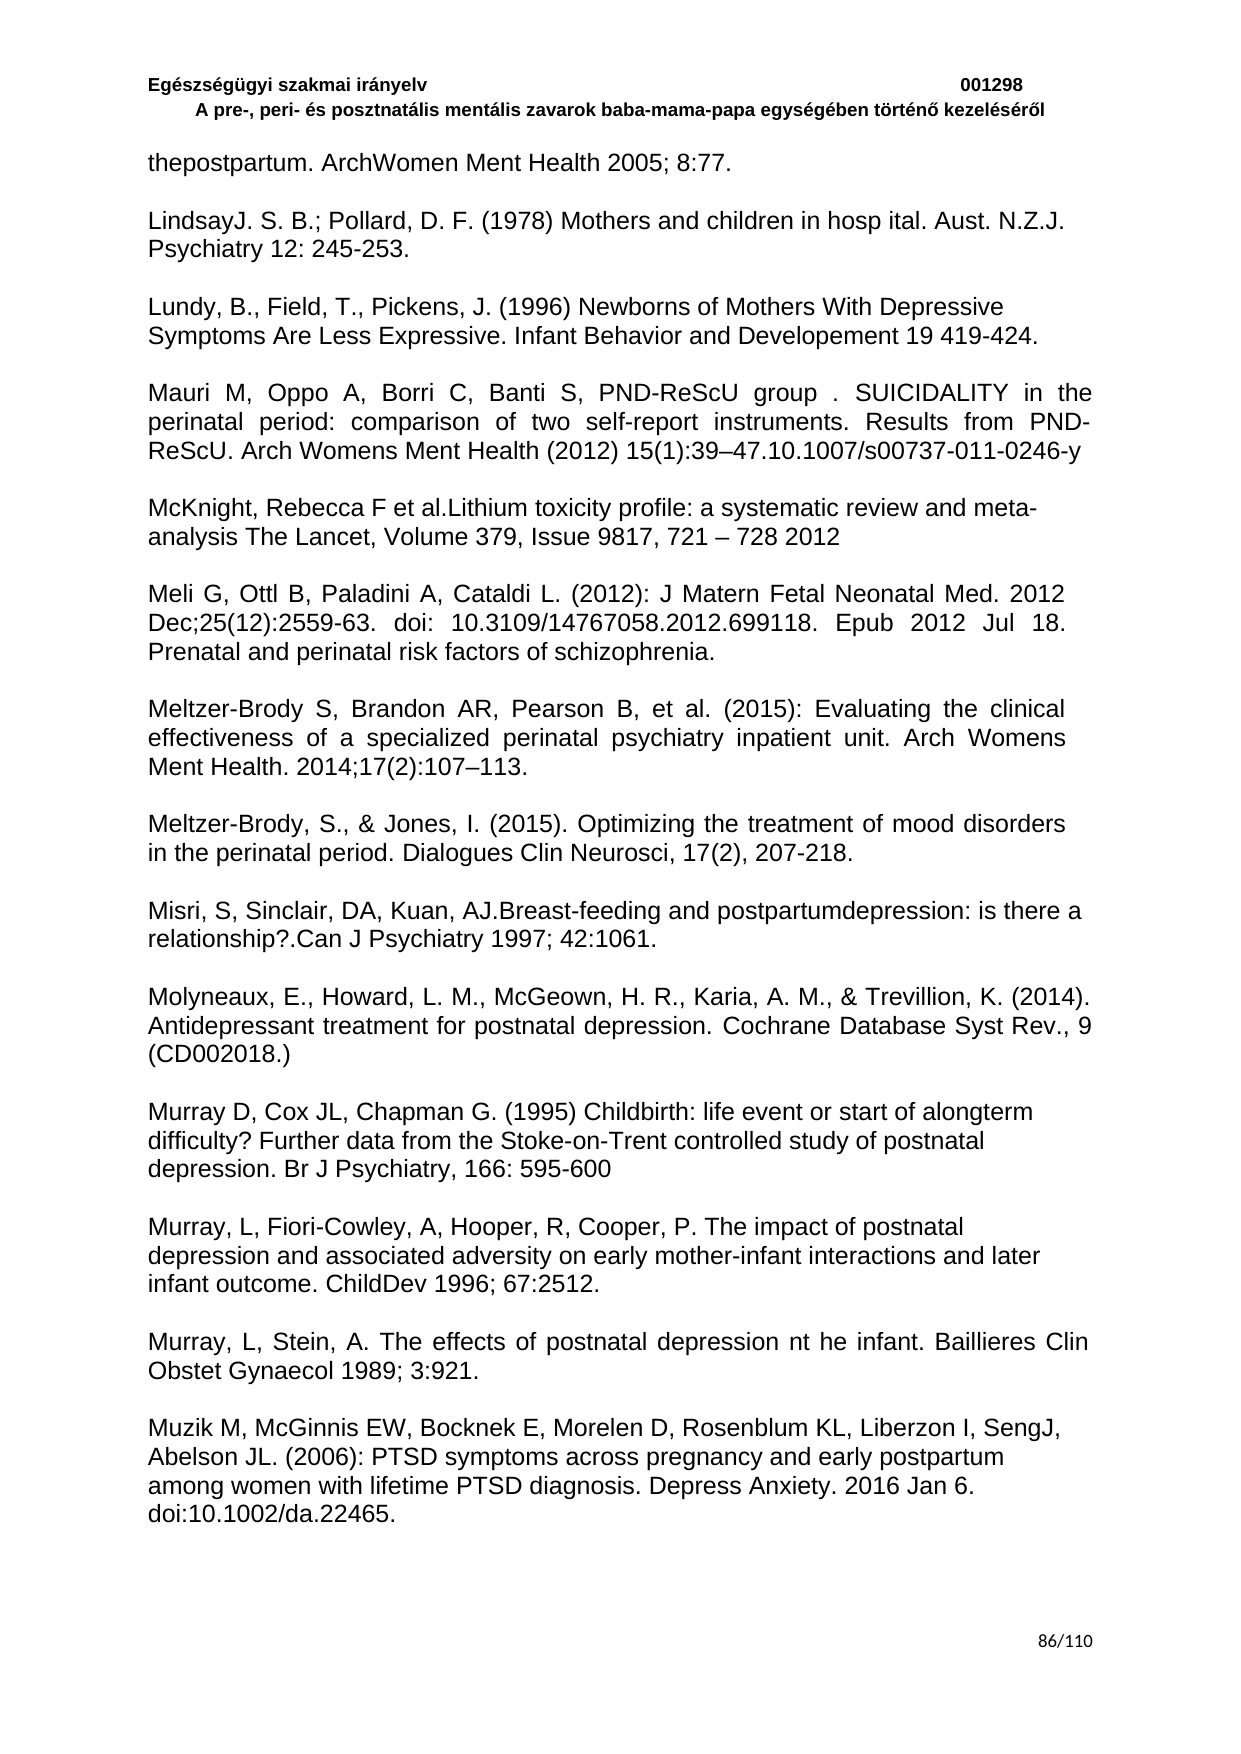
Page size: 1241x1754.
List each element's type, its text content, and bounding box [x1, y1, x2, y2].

text Symptoms Are Less Expressive. Infant Behavior and Developement 19 419-424. [148, 321, 1067, 349]
text Misri, S, Sinclair, DA, Kuan, AJ.Breast-feeding and postpartumdepression: is there a relationship?.Can J Psychiatry 1997; 42:1061. [148, 896, 1084, 953]
text Murray, L, Fiori-Cowley, A, Hooper, R, Cooper, P. The impact of postnatal depression and associated adversity on early mother-infant interactions and later infant outcome. ChildDev 1996; 67:2512. [148, 1212, 1044, 1298]
text LindsayJ. S. B.; Pollard, D. F. (1978) Mothers and children in hosp ital. Aust. N.Z.J. Psychiatry 12: 245-253. [148, 206, 1067, 263]
text thepostpartum. ArchWomen Ment Health 2005; 8:77. [148, 148, 1067, 177]
text Meltzer-Brody, S., & Jones, I. (2015). Optimizing the treatment of mood disorders in the perinatal period. Dialogues Clin Neurosci, 17(2), 207-218. [148, 809, 1067, 867]
text Lundy, B., Field, T., Pickens, J. (1996) Newborns of Mothers With Depressive [148, 292, 1067, 321]
text Muzik M, McGinnis EW, Bocknek E, Morelen D, Rosenblum KL, Liberzon I, SengJ, Abelson JL. (2006): PTSD symptoms across pregnancy and early postpartum among women with lifetime PTSD diagnosis. Depress Anxiety. 2016 Jan 6. doi:10.1002/da.22465. [148, 1413, 1072, 1528]
text Meli G, Ottl B, Paladini A, Cataldi L. (2012): J Matern Fetal Neonatal Med. 2012 Dec;25(12):2559-63. doi: 10.3109/14767058.2012.699118. Epub 2012 Jul 18. Prenatal and perinatal risk factors of schizophrenia. [148, 579, 1067, 666]
list Molyneaux, E., Howard, L. M., McGeown, H. R., Karia, A. M., & Trevillion, K. (2014). Antidepressant treatment for postnatal depression. Cochrane Database Syst Rev., 9 (CD002018.) [148, 982, 1092, 1068]
text McKnight, Rebecca F et al.Lithium toxicity profile: a systematic review and meta-analysis The Lancet, Volume 379, Issue 9817, 721 – 728 2012 [148, 493, 1088, 551]
text Meltzer-Brody S, Brandon AR, Pearson B, et al. (2015): Evaluating the clinical effectiveness of a specialized perinatal psychiatry inpatient unit. Arch Womens Ment Health. 2014;17(2):107–113. [148, 694, 1067, 781]
text Mauri M, Oppo A, Borri C, Banti S, PND-ReScU group . SUICIDALITY in the perinatal period: comparison of two self-report instruments. Results from PND-ReScU. Arch Womens Ment Health (2012) 15(1):39–47.10.1007/s00737-011-0246-y [148, 378, 1092, 464]
text Murray, L, Stein, A. The effects of postnatal depression nt he infant. Baillieres Clin Obstet Gynaecol 1989; 3:921. [148, 1327, 1090, 1384]
text Murray D, Cox JL, Chapman G. (1995) Childbirth: life event or start of alongterm difficulty? Further data from the Stoke-on-Trent controlled study of postnatal depression. Br J Psychiatry, 166: 595-600 [148, 1097, 1044, 1183]
